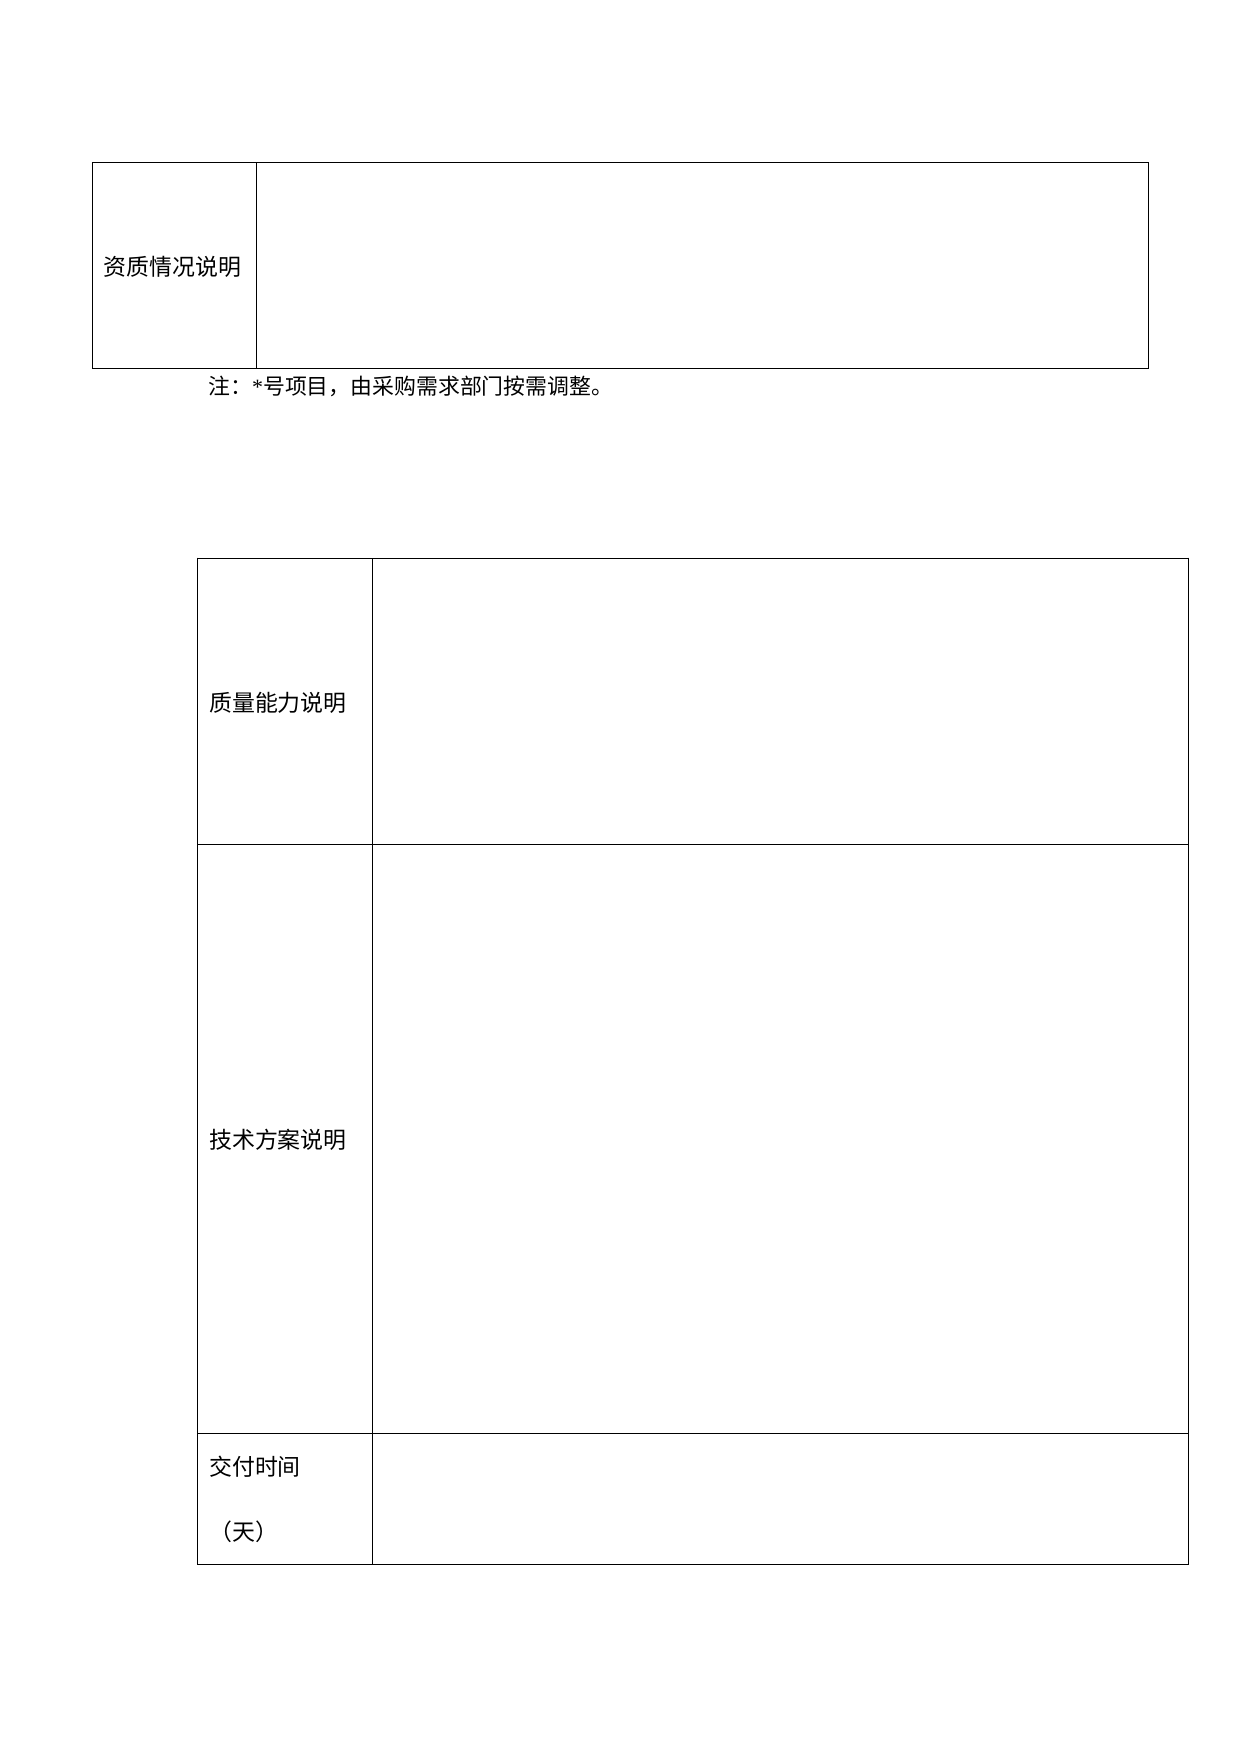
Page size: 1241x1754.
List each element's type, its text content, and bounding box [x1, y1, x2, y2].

table_cell 交付时间（天） [198, 1434, 372, 1563]
table_header [373, 559, 1188, 844]
table_cell 资质情况说明 [93, 163, 256, 368]
table_header 质量能力说明 [198, 559, 372, 844]
table_cell [373, 1434, 1188, 1563]
text 注：*号项目，由采购需求部门按需调整。 [187, 369, 1053, 401]
table_cell 技术方案说明 [198, 845, 372, 1432]
table_cell [373, 845, 1188, 1432]
table_cell [257, 163, 1148, 368]
